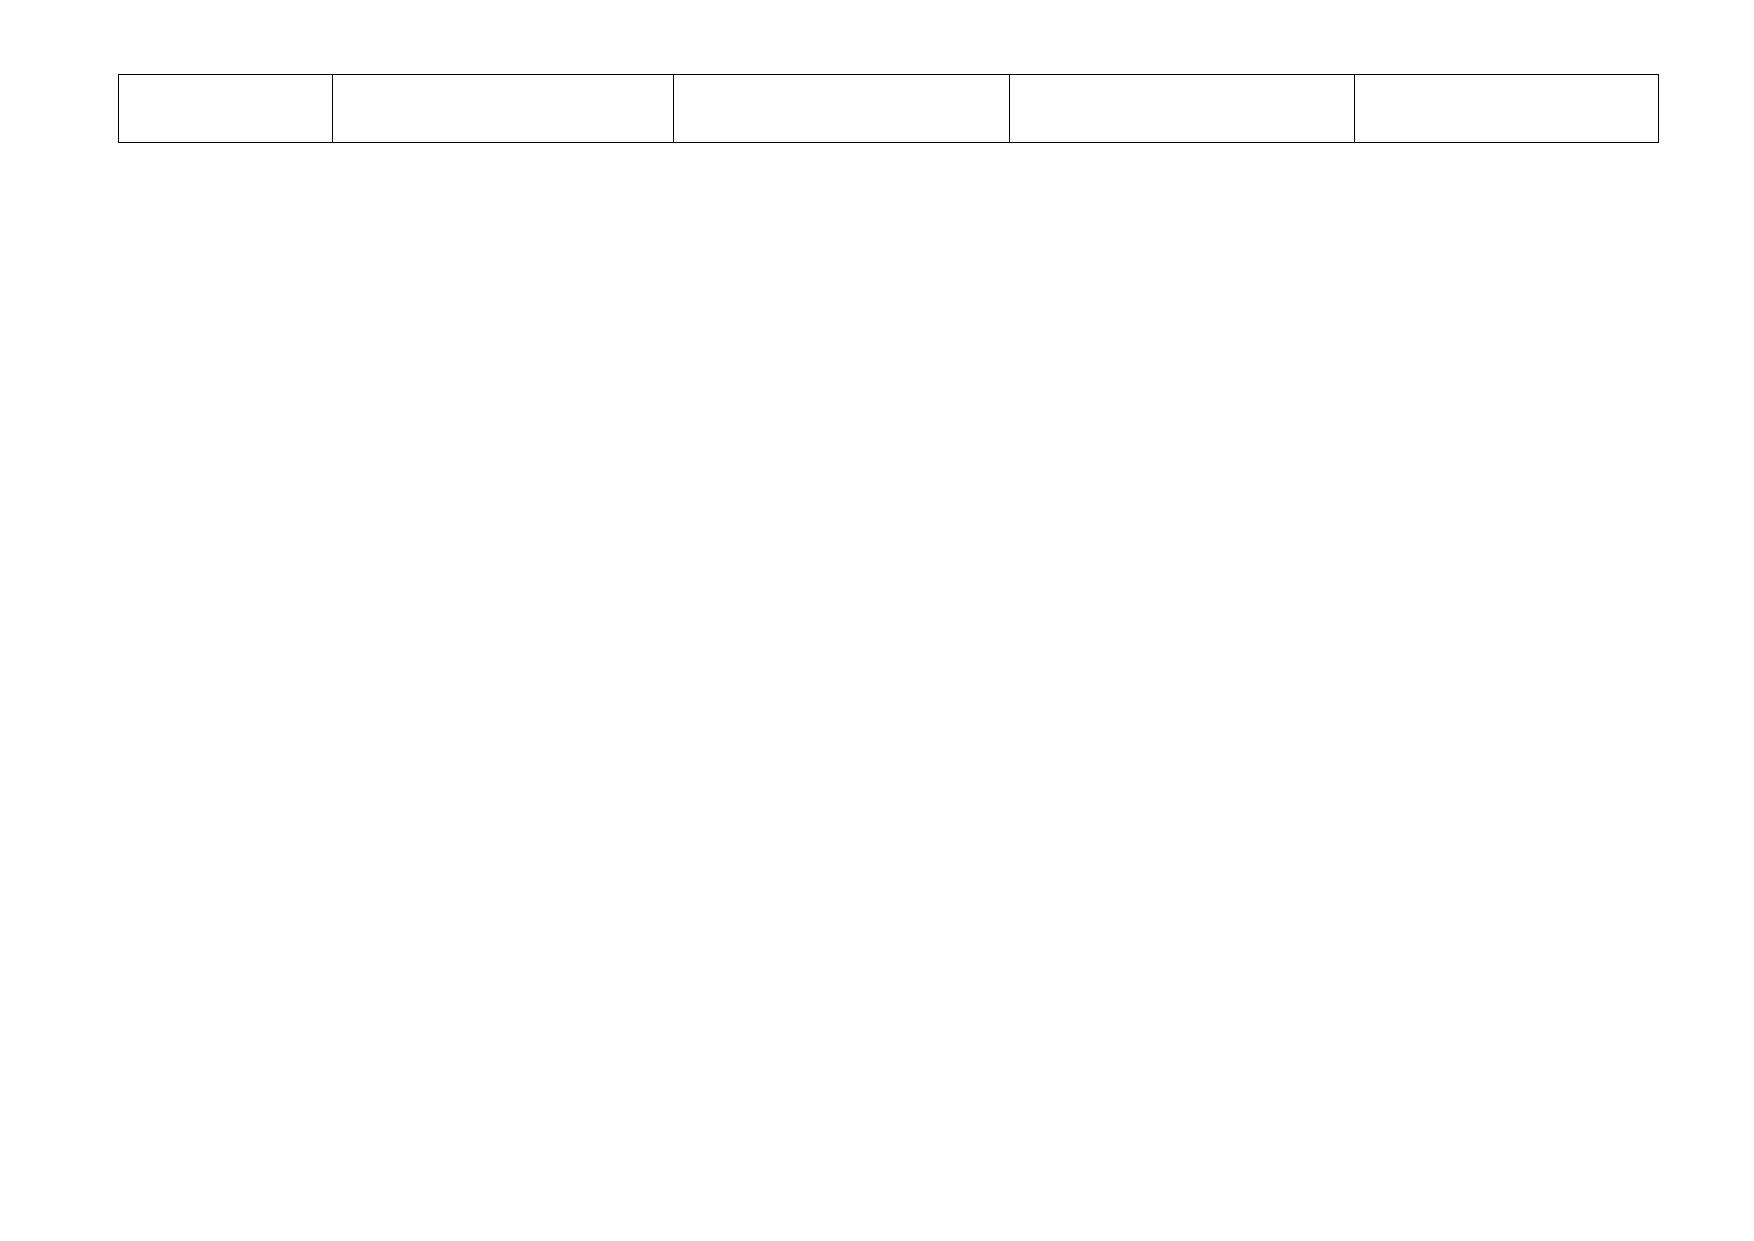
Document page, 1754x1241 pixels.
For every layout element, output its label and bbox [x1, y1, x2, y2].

table_cell [1355, 75, 1658, 142]
table_cell [674, 75, 1009, 142]
table_cell [1010, 75, 1354, 142]
table_cell [333, 75, 673, 142]
table_cell [119, 75, 332, 142]
